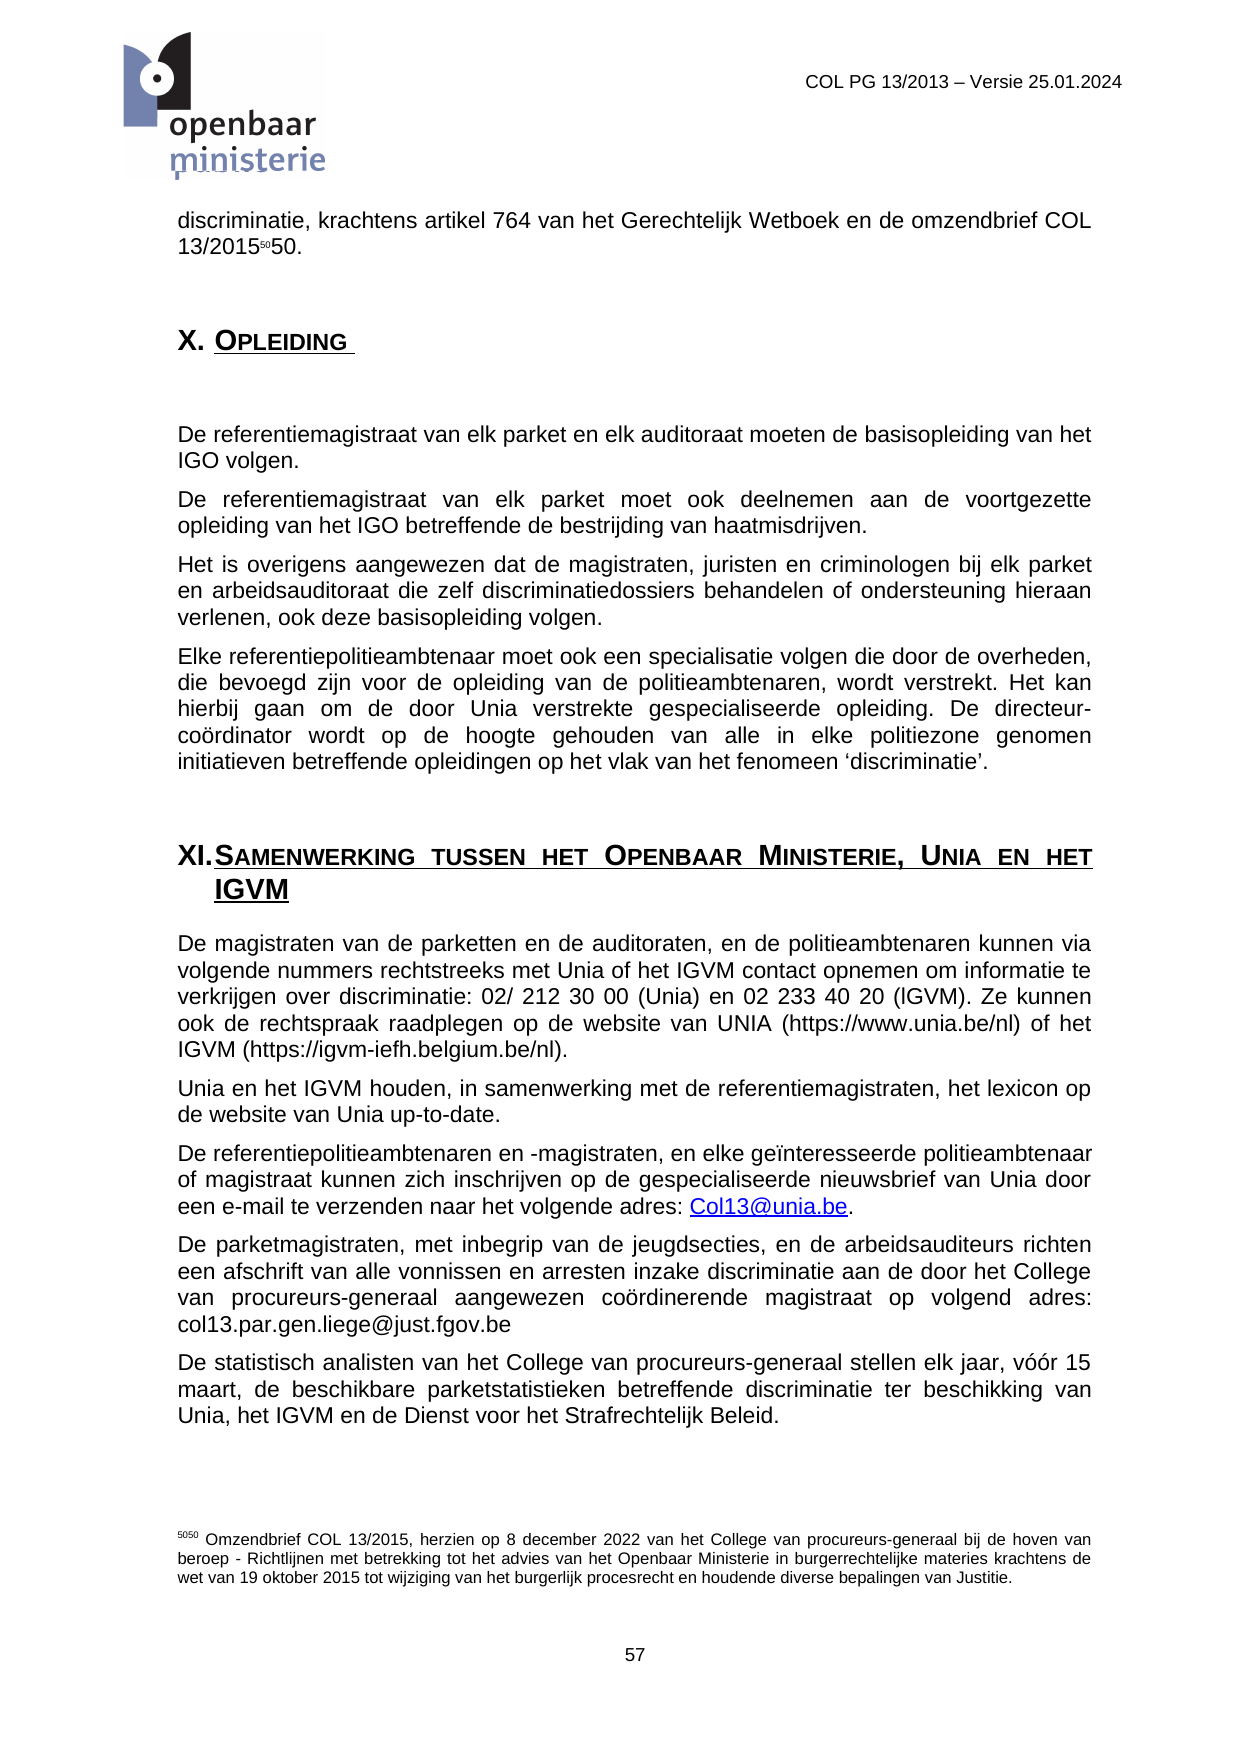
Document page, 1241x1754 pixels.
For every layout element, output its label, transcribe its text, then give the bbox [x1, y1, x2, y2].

subtitle Opleiding [177, 323, 1092, 357]
text De magistraten van de parketten en de auditoraten, en de politieambtenaren kunnen via volgende nummers rechtstreeks met Unia of het IGVM contact opnemen om informatie te verkrijgen over discriminatie: 02/ 212 30 00 (Unia) en 02 233 40 20 (lGVM). Ze kunnen ook de rechtspraak raadplegen op de website van UNIA (https://www.unia.be/nl) of het IGVM (https://igvm-iefh.belgium.be/nl). [177, 930, 1092, 1062]
subtitle Samenwerking tussen het Openbaar Ministerie, Unia en het IGVM [177, 838, 1092, 905]
text De referentiemagistraat van elk parket en elk auditoraat moeten de basisopleiding van het IGO volgen. [177, 421, 1092, 473]
picture [123, 32, 325, 180]
text De parketmagistraten, met inbegrip van de jeugdsecties, en de arbeidsauditeurs richten een afschrift van alle vonnissen en arresten inzake discriminatie aan de door het College van procureurs-generaal aangewezen coördinerende magistraat op volgend adres: col13.par.gen.liege@just.fgov.be [177, 1231, 1092, 1337]
text De referentiepolitieambtenaren en -magistraten, en elke geïnteresseerde politieambtenaar of magistraat kunnen zich inschrijven op de gespecialiseerde nieuwsbrief van Unia door een e-mail te verzenden naar het volgende adres: Col13@unia.be. [177, 1140, 1092, 1219]
text Unia en het IGVM houden, in samenwerking met de referentiemagistraten, het lexicon op de website van Unia up-to-date. [177, 1075, 1092, 1127]
text Het is overigens aangewezen dat de magistraten, juristen en criminologen bij elk parket en arbeidsauditoraat die zelf discriminatiedossiers behandelen of ondersteuning hieraan verlenen, ook deze basisopleiding volgen. [177, 551, 1092, 630]
text Elke referentiepolitieambtenaar moet ook een specialisatie volgen die door de overheden, die bevoegd zijn voor de opleiding van de politieambtenaren, wordt verstrekt. Het kan hierbij gaan om de door Unia verstrekte gespecialiseerde opleiding. De directeur-coördinator wordt op de hoogte gehouden van alle in elke politiezone genomen initiatieven betreffende opleidingen op het vlak van het fenomeen ‘discriminatie’. [177, 643, 1092, 774]
text De statistisch analisten van het College van procureurs-generaal stellen elk jaar, vóór 15 maart, de beschikbare parketstatistieken betreffende discriminatie ter beschikking van Unia, het IGVM en de Dienst voor het Strafrechtelijk Beleid. [177, 1349, 1092, 1428]
text De referentiemagistraat van elk parket moet ook deelnemen aan de voortgezette opleiding van het IGO betreffende de bestrijding van haatmisdrijven. [177, 486, 1092, 539]
